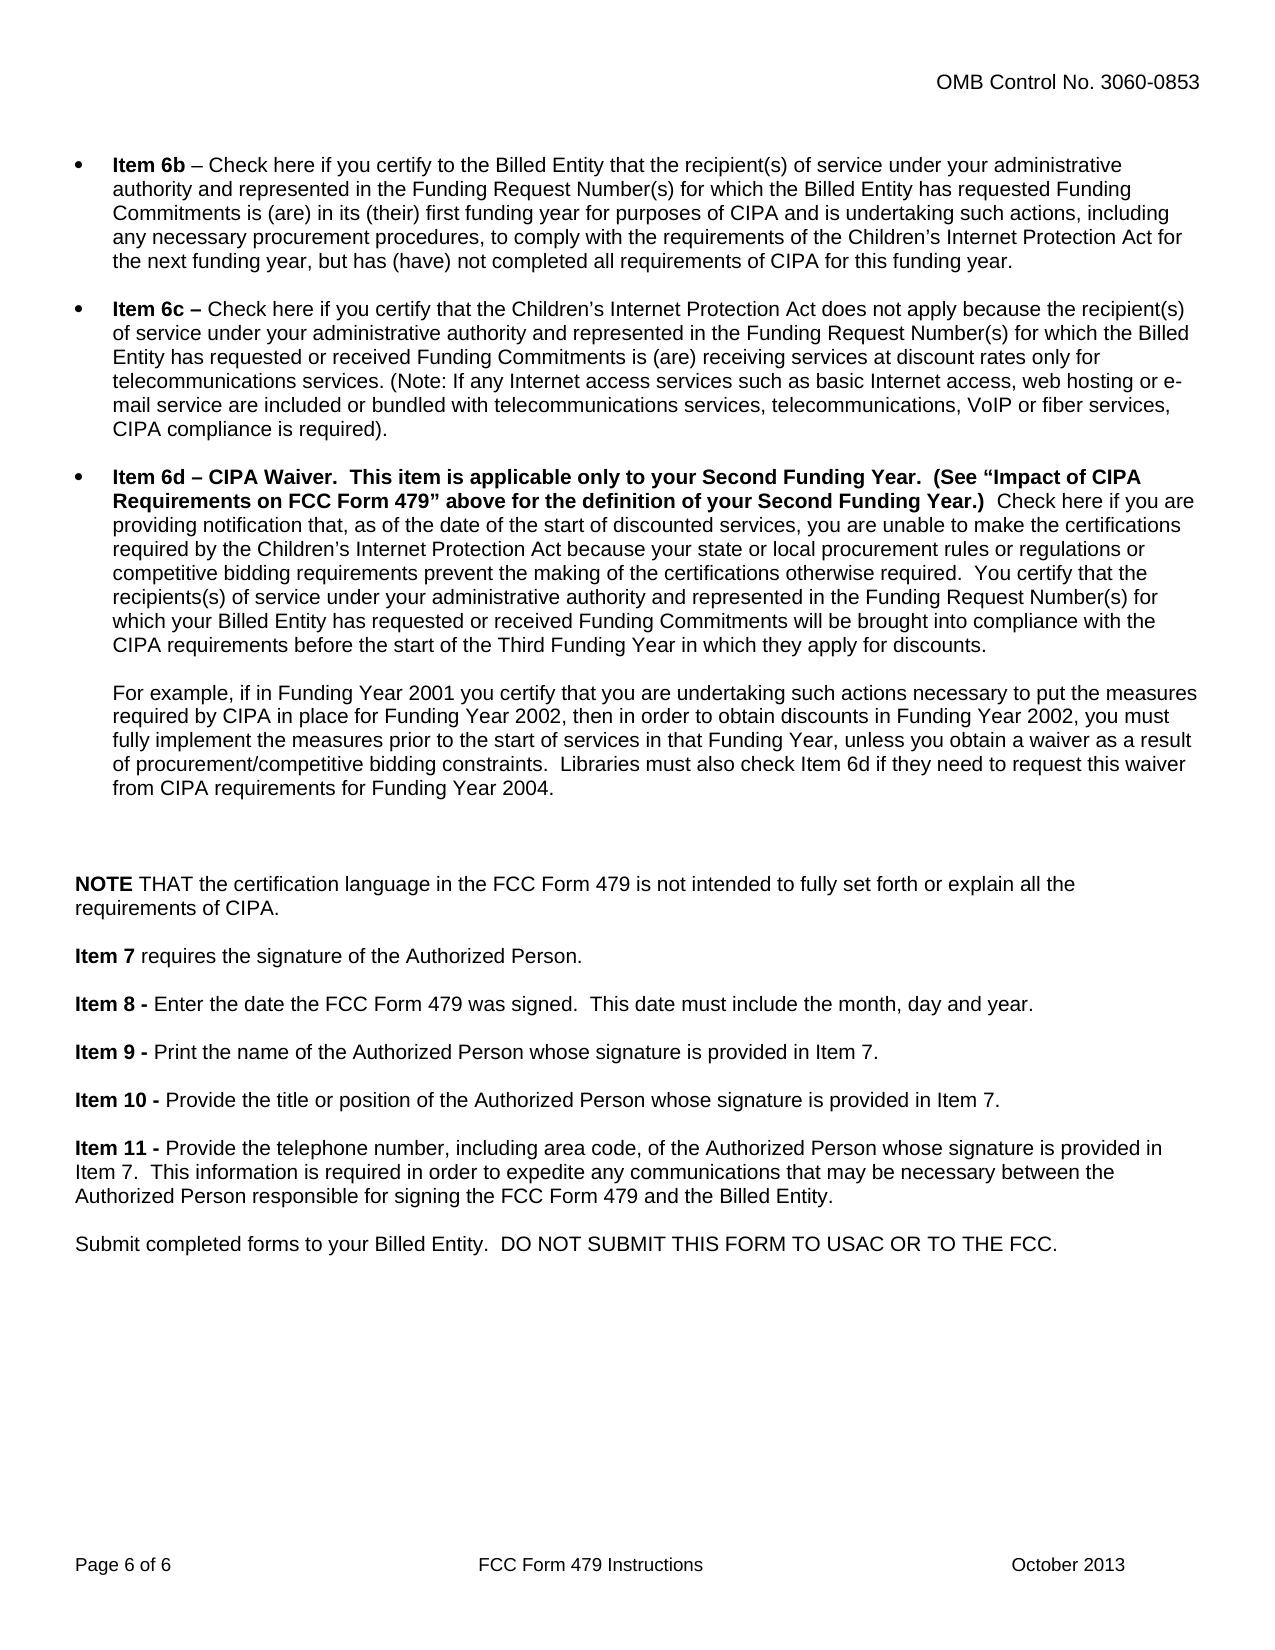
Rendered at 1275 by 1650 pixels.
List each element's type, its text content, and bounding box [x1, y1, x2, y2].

list Item 6c – Check here if you certify that the Children’s Internet Protection Act does not apply because the recipient(s) of service under your administrative authority and represented in the Funding Request Number(s) for which the Billed Entity has requested or received Funding Commitments is (are) receiving services at discount rates only for telecommunications services. (Note: If any Internet access services such as basic Internet access, web hosting or e-mail service are included or bundled with telecommunications services, telecommunications, VoIP or fiber services, CIPA compliance is required). [75, 297, 1200, 441]
list Item 6b – Check here if you certify to the Billed Entity that the recipient(s) of service under your administrative authority and represented in the Funding Request Number(s) for which the Billed Entity has requested Funding Commitments is (are) in its (their) first funding year for purposes of CIPA and is undertaking such actions, including any necessary procurement procedures, to comply with the requirements of the Children’s Internet Protection Act for the next funding year, but has (have) not completed all requirements of CIPA for this funding year. [75, 153, 1200, 273]
text Item 7 requires the signature of the Authorized Person. [75, 944, 1200, 968]
text Item 11 - Provide the telephone number, including area code, of the Authorized Person whose signature is provided in Item 7. This information is required in order to expedite any communications that may be necessary between the Authorized Person responsible for signing the FCC Form 479 and the Billed Entity. [75, 1136, 1200, 1207]
text Item 8 - Enter the date the FCC Form 479 was signed. This date must include the month, day and year. [75, 992, 1200, 1016]
list Item 6d – CIPA Waiver. This item is applicable only to your Second Funding Year. (See “Impact of CIPA Requirements on FCC Form 479” above for the definition of your Second Funding Year.) Check here if you are providing notification that, as of the date of the start of discounted services, you are unable to make the certifications required by the Children’s Internet Protection Act because your state or local procurement rules or regulations or competitive bidding requirements prevent the making of the certifications otherwise required. You certify that the recipients(s) of service under your administrative authority and represented in the Funding Request Number(s) for which your Billed Entity has requested or received Funding Commitments will be brought into compliance with the CIPA requirements before the start of the Third Funding Year in which they apply for discounts. [75, 465, 1200, 656]
text NOTE THAT the certification language in the FCC Form 479 is not intended to fully set forth or explain all the requirements of CIPA. [75, 872, 1200, 920]
text Item 9 - Print the name of the Authorized Person whose signature is provided in Item 7. [75, 1040, 1200, 1064]
text For example, if in Funding Year 2001 you certify that you are undertaking such actions necessary to put the measures required by CIPA in place for Funding Year 2002, then in order to obtain discounts in Funding Year 2002, you must fully implement the measures prior to the start of services in that Funding Year, unless you obtain a waiver as a result of procurement/competitive bidding constraints. Libraries must also check Item 6d if they need to request this waiver from CIPA requirements for Funding Year 2004. [112, 680, 1200, 800]
text Submit completed forms to your Billed Entity. DO NOT SUBMIT THIS FORM TO USAC OR TO THE FCC. [75, 1231, 1200, 1255]
text Item 10 - Provide the title or position of the Authorized Person whose signature is provided in Item 7. [75, 1088, 1200, 1112]
